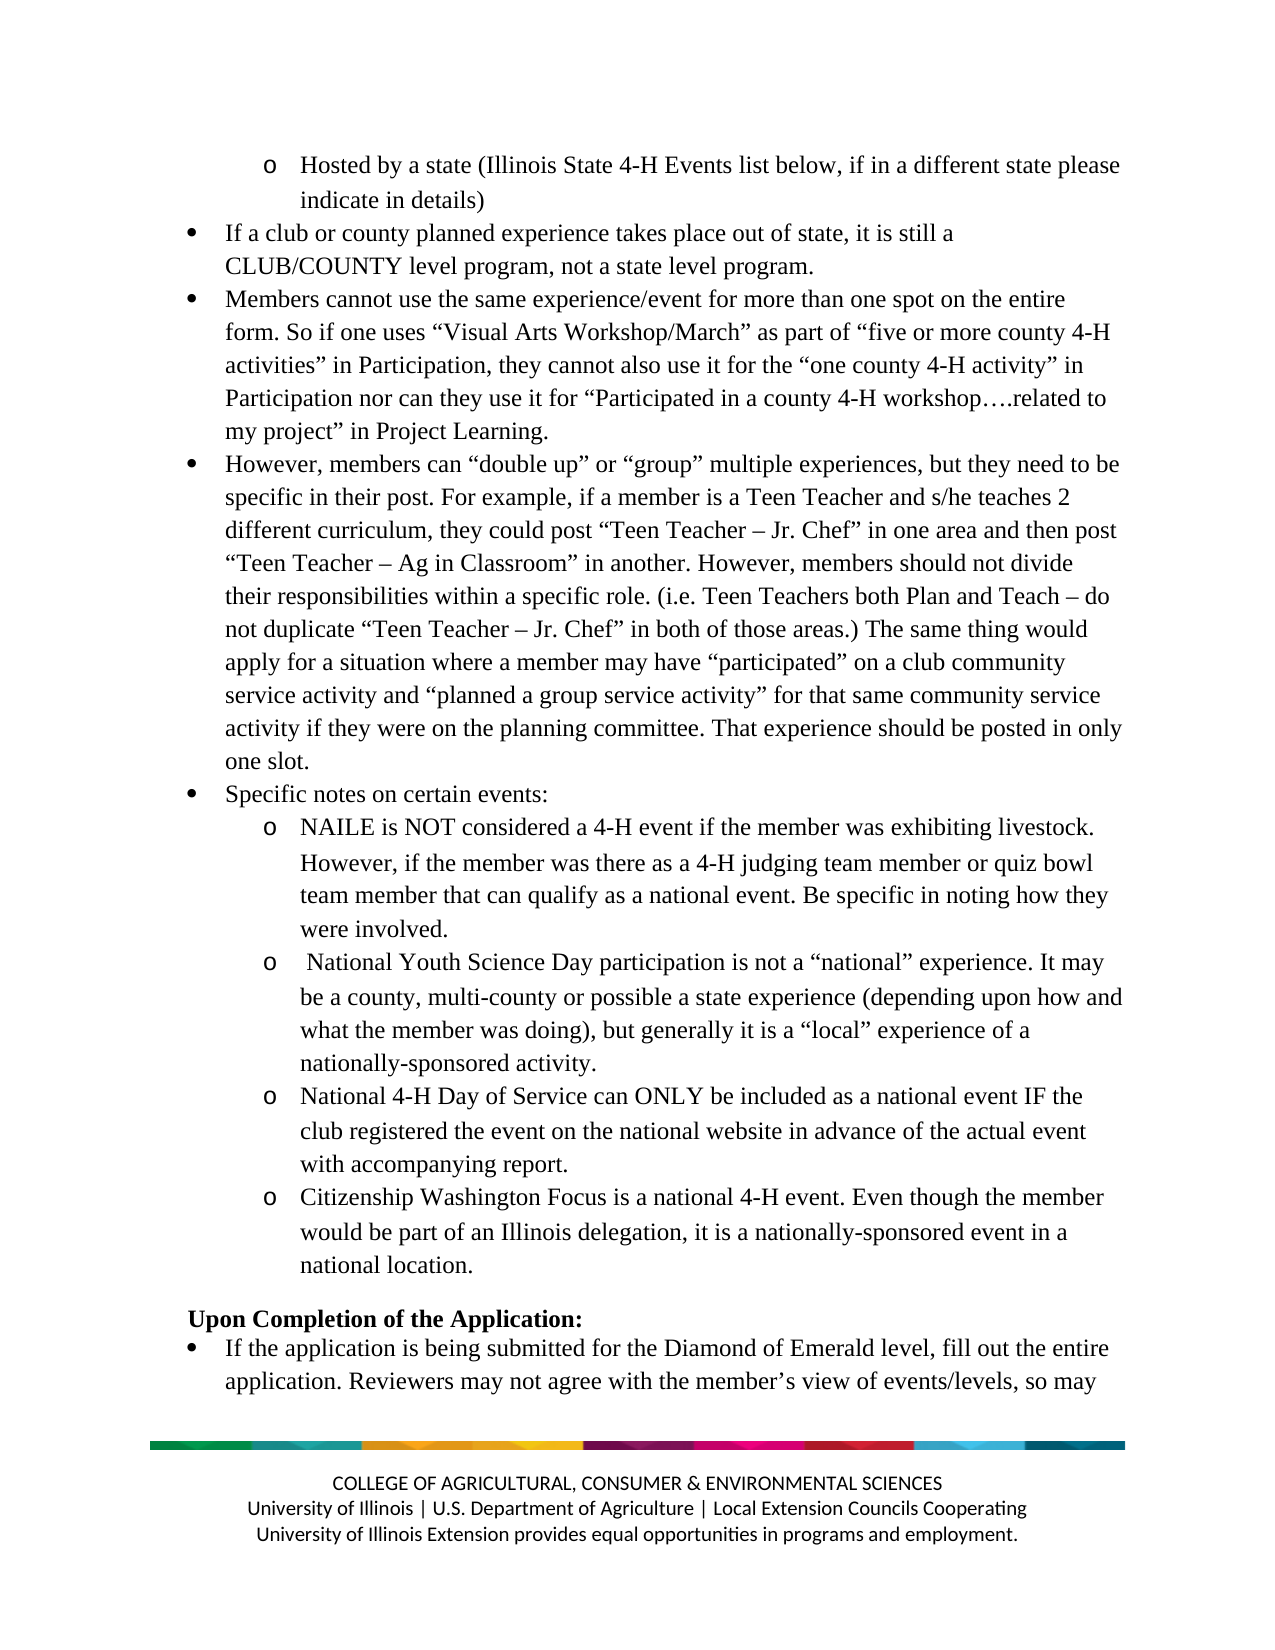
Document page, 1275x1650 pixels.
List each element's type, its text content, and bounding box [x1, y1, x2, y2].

list Members cannot use the same experience/event for more than one spot on the entire form. So if one uses “Visual Arts Workshop/March” as part of “five or more county 4-H activities” in Participation, they cannot also use it for the “one county 4-H activity” in Participation nor can they use it for “Participated in a county 4-H workshop….related to my project” in Project Learning. [187, 284, 1125, 445]
list Specific notes on certain events: [187, 779, 1125, 808]
list Citizenship Washington Focus is a national 4-H event. Even though the member would be part of an Illinois delegation, it is a nationally-sponsored event in a national location. [262, 1182, 1125, 1279]
list NAILE is NOT considered a 4-H event if the member was exhibiting livestock. However, if the member was there as a 4-H judging team member or quiz bowl team member that can qualify as a national event. Be specific in noting how they were involved. [262, 812, 1125, 942]
list National 4-H Day of Service can ONLY be included as a national event IF the club registered the event on the national website in advance of the actual event with accompanying report. [262, 1081, 1125, 1178]
picture [150, 1441, 1025, 1450]
list However, members can “double up” or “group” multiple experiences, but they need to be specific in their post. For example, if a member is a Teen Teacher and s/he teaches 2 different curriculum, they could post “Teen Teacher – Jr. Chef” in one area and then post “Teen Teacher – Ag in Classroom” in another. However, members should not divide their responsibilities within a specific role. (i.e. Teen Teachers both Plan and Teach – do not duplicate “Teen Teacher – Jr. Chef” in both of those areas.) The same thing would apply for a situation where a member may have “participated” on a club community service activity and “planned a group service activity” for that same community service activity if they were on the planning committee. That experience should be posted in only one slot. [187, 449, 1125, 775]
list Hosted by a state (Illinois State 4-H Events list below, if in a different state please indicate in details) [262, 150, 1125, 214]
list If a club or county planned experience takes place out of state, it is still a CLUB/COUNTY level program, not a state level program. [187, 218, 1125, 280]
text Upon Completion of the Application: [187, 1304, 1125, 1333]
list National Youth Science Day participation is not a “national” experience. It may be a county, multi-county or possible a state experience (depending upon how and what the member was doing), but generally it is a “local” experience of a nationally-sponsored activity. [262, 947, 1125, 1077]
